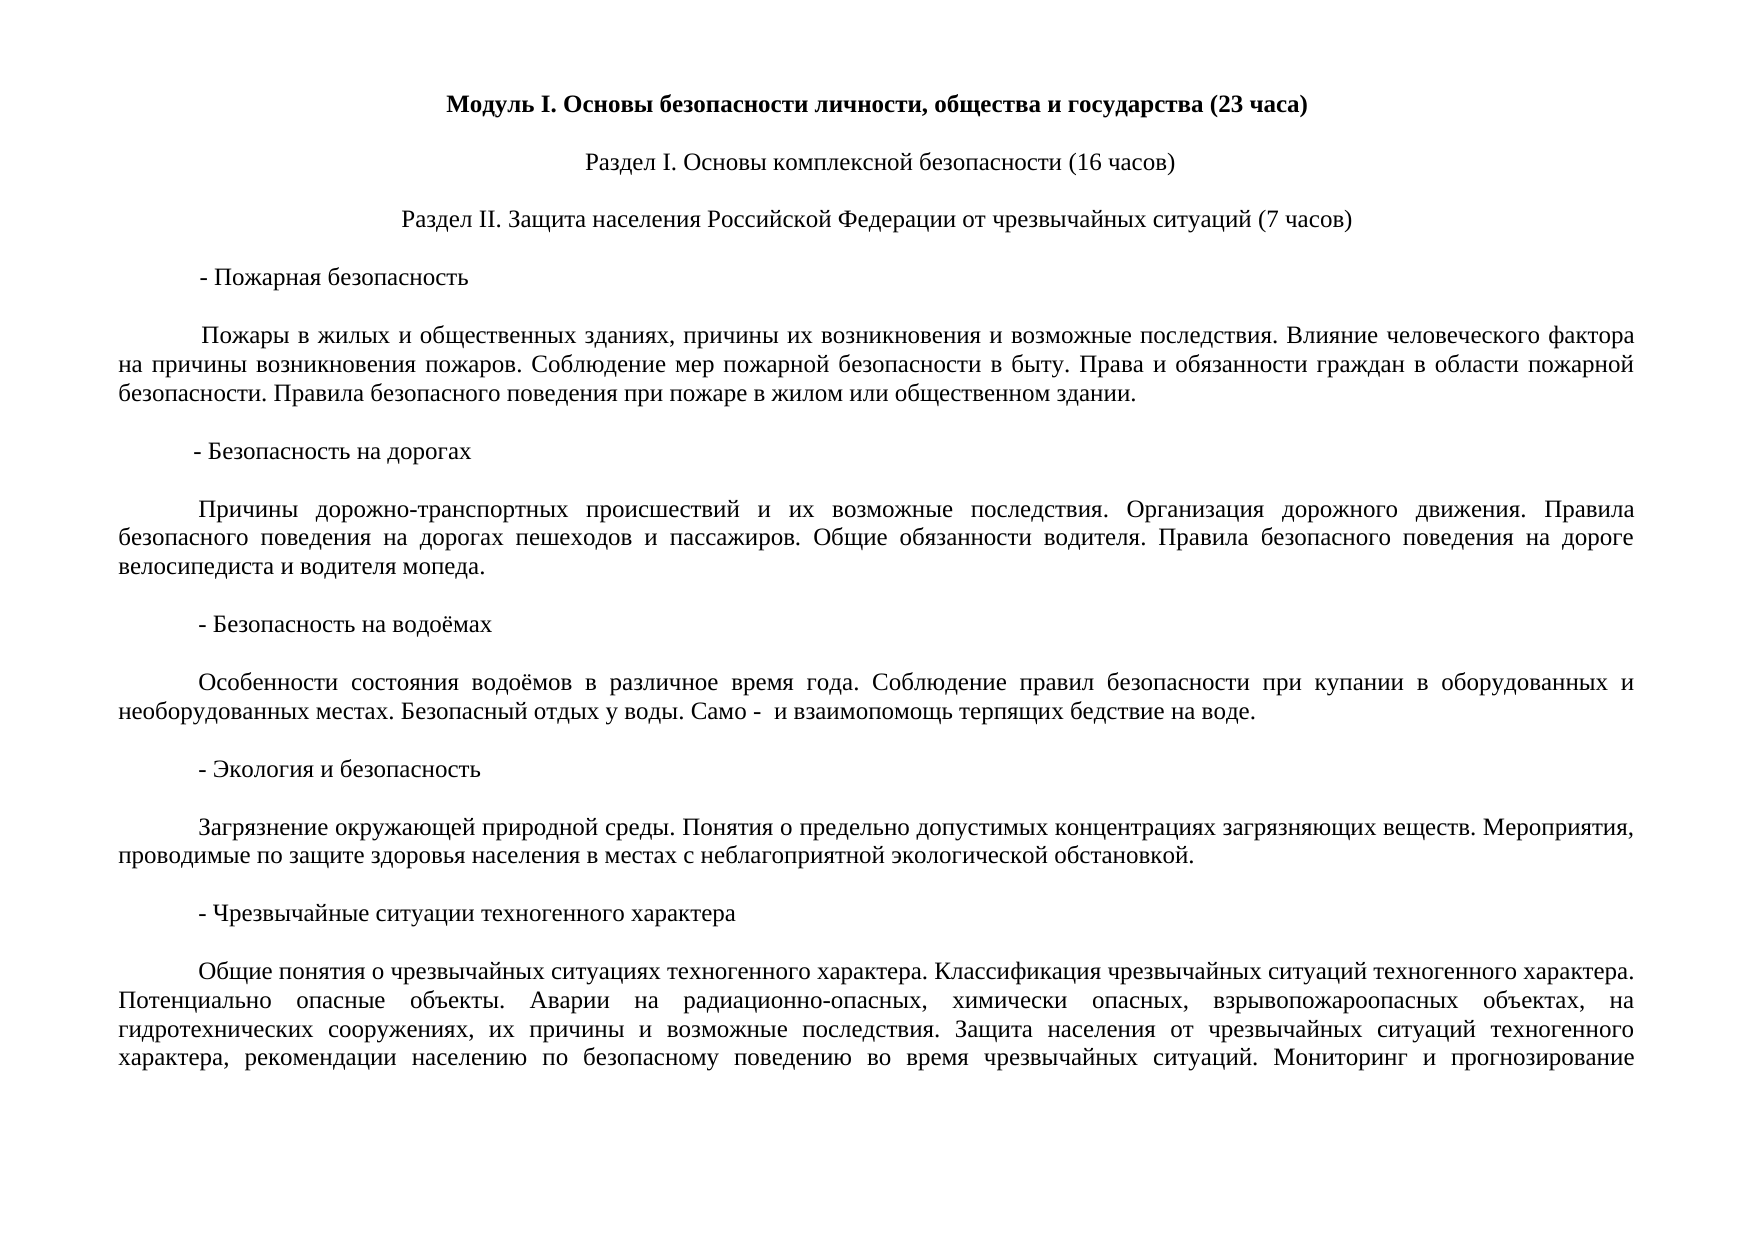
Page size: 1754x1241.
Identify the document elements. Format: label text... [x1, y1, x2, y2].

text Раздел I. Основы комплексной безопасности (16 часов) [118, 147, 1636, 175]
text Особенности состояния водоёмов в различное время года. Соблюдение правил безопасности при купании в оборудованных и необорудованных местах. Безопасный отдых у воды. Само - и взаимопомощь терпящих бедствие на воде. [118, 667, 1636, 724]
text - Безопасность на дорогах [118, 436, 1636, 464]
text Модуль I. Основы безопасности личности, общества и государства (23 часа) [118, 89, 1636, 117]
text - Экология и безопасность [118, 754, 1636, 782]
text Загрязнение окружающей природной среды. Понятия о предельно допустимых концентрациях загрязняющих веществ. Мероприятия, проводимые по защите здоровья населения в местах с неблагоприятной экологической обстановкой. [118, 812, 1636, 869]
text Пожары в жилых и общественных зданиях, причины их возникновения и возможные последствия. Влияние человеческого фактора на причины возникновения пожаров. Соблюдение мер пожарной безопасности в быту. Права и обязанности граждан в области пожарной безопасности. Правила безопасного поведения при пожаре в жилом или общественном здании. [118, 320, 1636, 407]
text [118, 956, 1636, 1071]
text Раздел II. Защита населения Российской Федерации от чрезвычайных ситуаций (7 часов) [118, 204, 1636, 233]
text - Чрезвычайные ситуации техногенного характера [118, 898, 1636, 927]
text - Безопасность на водоёмах [118, 609, 1636, 638]
text Причины дорожно-транспортных происшествий и их возможные последствия. Организация дорожного движения. Правила безопасного поведения на дорогах пешеходов и пассажиров. Общие обязанности водителя. Правила безопасного поведения на дороге велосипедиста и водителя мопеда. [118, 494, 1636, 580]
text - Пожарная безопасность [118, 262, 1636, 291]
